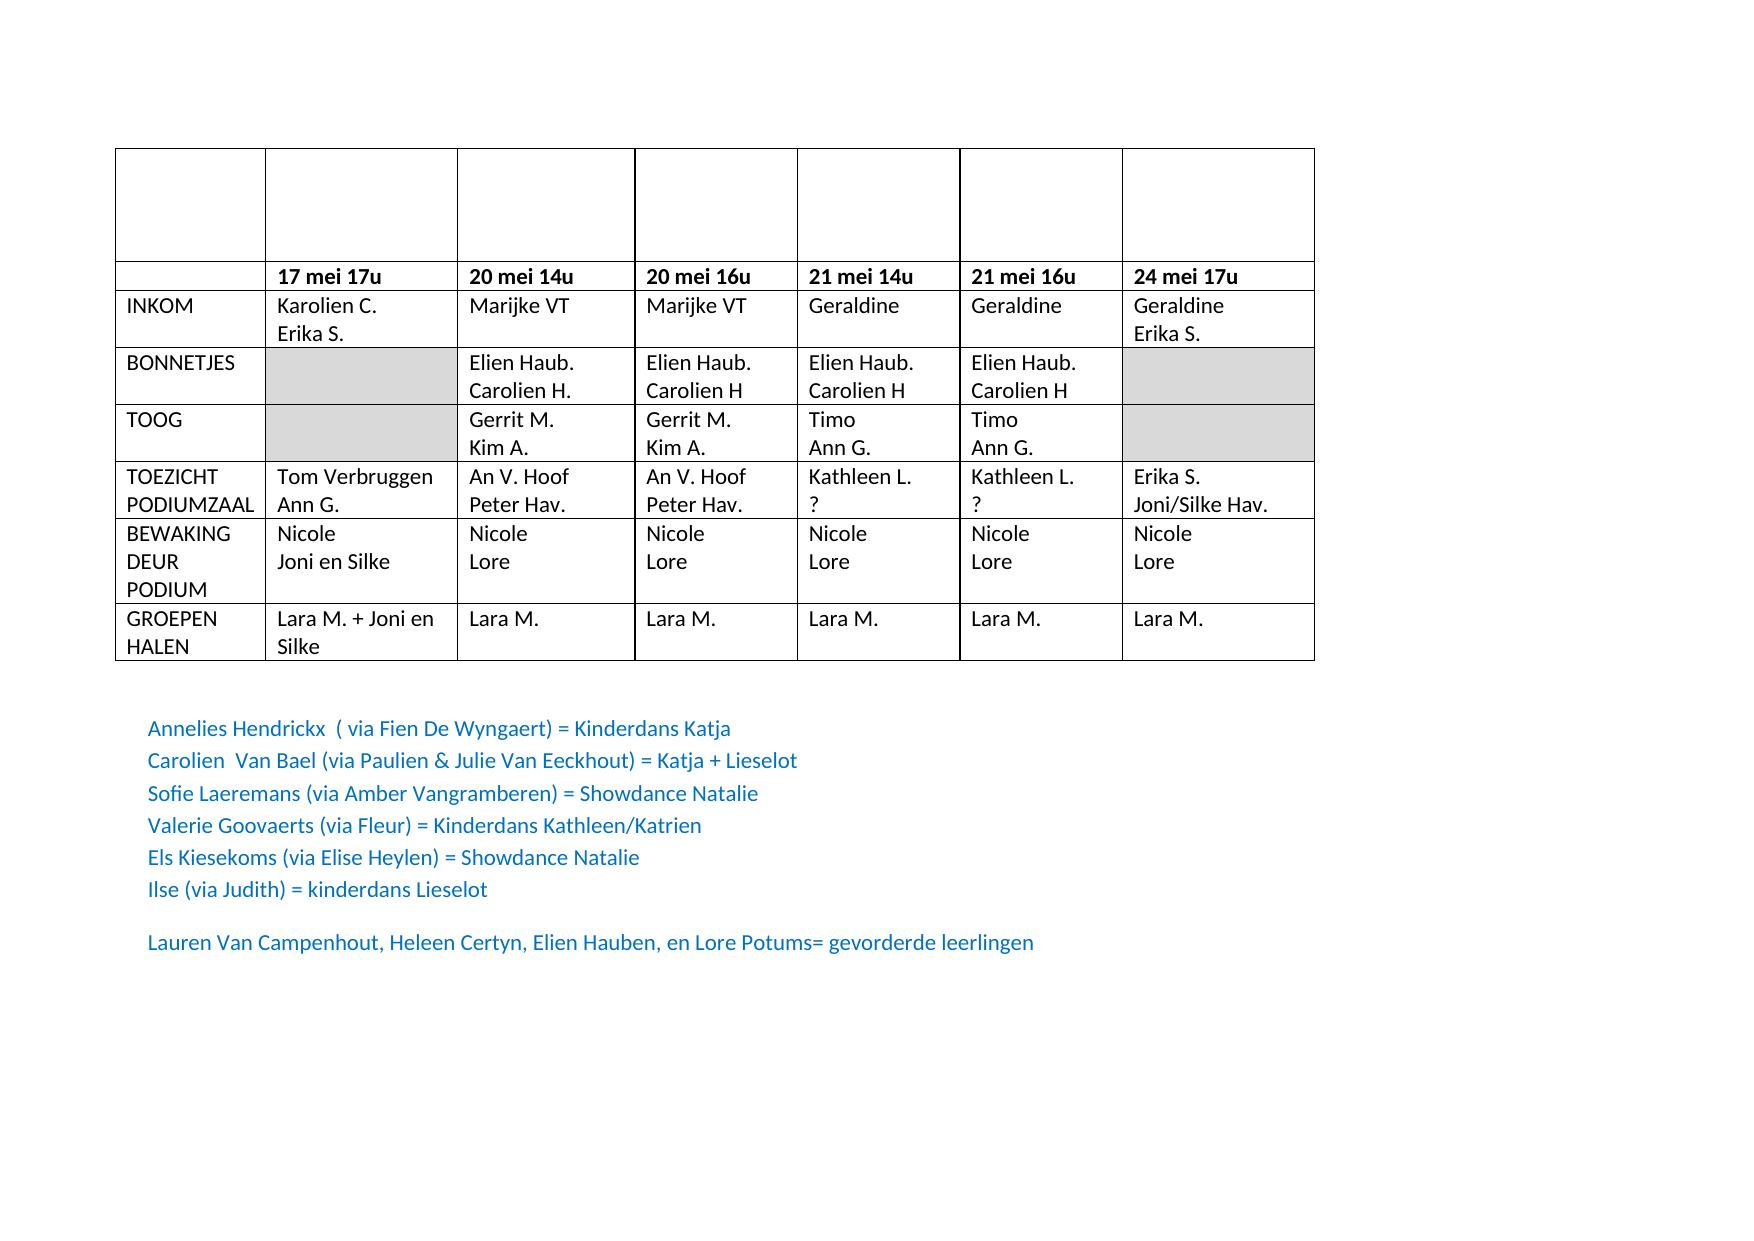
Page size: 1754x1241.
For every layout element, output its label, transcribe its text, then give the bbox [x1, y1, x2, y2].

table_cell An V. Hoof Peter Hav. [458, 462, 634, 518]
table_cell Tom Verbruggen Ann G. [266, 462, 457, 518]
table_cell [798, 149, 959, 261]
table_cell BEWAKING DEUR PODIUM [116, 519, 265, 603]
table_cell Timo Ann G. [798, 405, 959, 461]
table_cell Lara M. + Joni en Silke [266, 604, 457, 660]
table_cell Elien Haub. Carolien H [798, 348, 959, 404]
table_cell 20 mei 14u [458, 262, 634, 290]
table_cell Elien Haub. Carolien H [636, 348, 797, 404]
table_cell Geraldine [961, 291, 1122, 347]
table_cell TOOG [116, 405, 265, 461]
table_cell INKOM [116, 291, 265, 347]
table_cell Marijke VT [458, 291, 634, 347]
table_cell [458, 149, 634, 261]
table_cell Marijke VT [636, 291, 797, 347]
table_cell Nicole Lore [961, 519, 1122, 603]
table_cell 17 mei 17u [266, 262, 457, 290]
table_cell 24 mei 17u [1123, 262, 1314, 290]
table_cell Lara M. [798, 604, 959, 660]
table_cell Geraldine [798, 291, 959, 347]
table_cell Karolien C. Erika S. [266, 291, 457, 347]
table_cell 21 mei 14u [798, 262, 959, 290]
table_cell BONNETJES [116, 348, 265, 404]
table_cell [1123, 149, 1314, 261]
table_cell 20 mei 16u [636, 262, 797, 290]
table_cell Lara M. [961, 604, 1122, 660]
table_cell [266, 405, 457, 461]
table_cell Lara M. [1123, 604, 1314, 660]
table_cell Nicole Lore [1123, 519, 1314, 603]
table_cell An V. Hoof Peter Hav. [636, 462, 797, 518]
text Annelies Hendrickx ( via Fien De Wyngaert) = Kinderdans Katja Carolien Van Bael (via Paulien & Julie Van Eeckhout) = Katja + Lieselot Sofie Laeremans (via Amber Vangramberen) = Showdance Natalie Valerie Goovaerts (via Fleur) = Kinderdans Kathleen/Katrien Els Kiesekoms (via Elise Heylen) = Showdance Natalie Ilse (via Judith) = kinderdans Lieselot [148, 714, 1606, 903]
table_cell 21 mei 16u [961, 262, 1122, 290]
table_cell Nicole Lore [798, 519, 959, 603]
table_cell Nicole Lore [458, 519, 634, 603]
table_cell Elien Haub. Carolien H [961, 348, 1122, 404]
table_cell Geraldine Erika S. [1123, 291, 1314, 347]
table_cell Gerrit M. Kim A. [636, 405, 797, 461]
table_cell [116, 262, 265, 290]
table_cell TOEZICHT PODIUMZAAL [116, 462, 265, 518]
table_cell [266, 348, 457, 404]
table_cell Kathleen L. ? [798, 462, 959, 518]
table_cell [961, 149, 1122, 261]
table_cell [116, 149, 265, 261]
table_cell Erika S. Joni/Silke Hav. [1123, 462, 1314, 518]
text Lauren Van Campenhout, Heleen Certyn, Elien Hauben, en Lore Potums= gevorderde leerlingen [148, 928, 1606, 989]
table_cell Nicole Lore [636, 519, 797, 603]
table_cell [266, 149, 457, 261]
table_cell Lara M. [636, 604, 797, 660]
table_cell Kathleen L. ? [961, 462, 1122, 518]
table_cell Nicole Joni en Silke [266, 519, 457, 603]
table_cell [1123, 348, 1314, 404]
table_cell Elien Haub. Carolien H. [458, 348, 634, 404]
table_cell [636, 149, 797, 261]
table_cell GROEPEN HALEN [116, 604, 265, 660]
table_cell Lara M. [458, 604, 634, 660]
table_cell Gerrit M. Kim A. [458, 405, 634, 461]
table_cell Timo Ann G. [961, 405, 1122, 461]
table_cell [1123, 405, 1314, 461]
